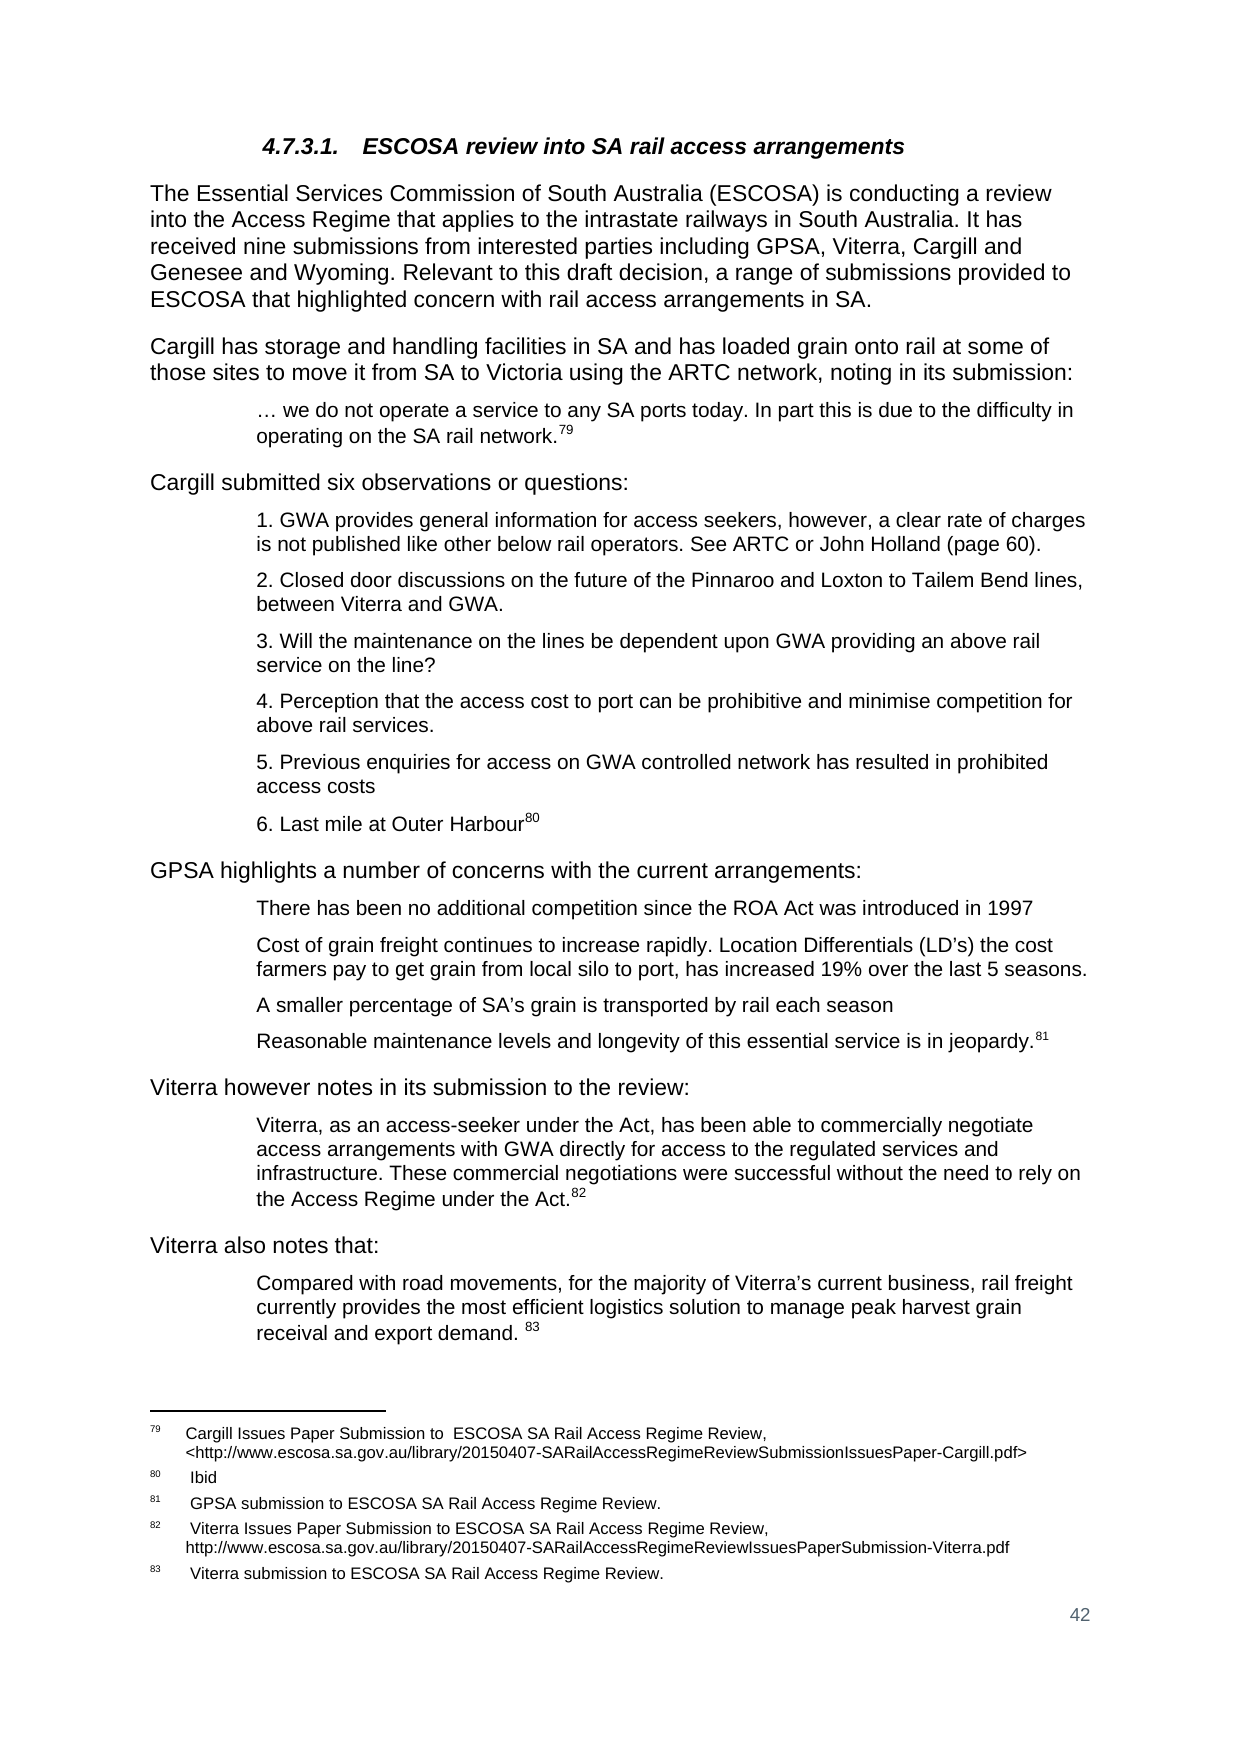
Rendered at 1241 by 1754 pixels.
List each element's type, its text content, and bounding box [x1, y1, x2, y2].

list ESCOSA review into SA rail access arrangements [262, 133, 1090, 159]
text 2. Closed door discussions on the future of the Pinnaroo and Loxton to Tailem Bend lines, between Viterra and GWA. [256, 568, 1090, 616]
text Viterra however notes in its submission to the review: [150, 1074, 1090, 1101]
text 5. Previous enquiries for access on GWA controlled network has resulted in prohibited access costs [256, 749, 1090, 797]
text 6. Last mile at Outer Harbour [256, 810, 1090, 836]
text Viterra, as an access-seeker under the Act, has been able to commercially negotiate access arrangements with GWA directly for access to the regulated services and infrastructure. These commercial negotiations were successful without the need to rely on the Access Regime under the Act. [256, 1113, 1090, 1211]
text 1. GWA provides general information for access seekers, however, a clear rate of charges is not published like other below rail operators. See ARTC or John Holland (page 60). [256, 508, 1090, 556]
text The Essential Services Commission of South Australia (ESCOSA) is conducting a review into the Access Regime that applies to the intrastate railways in South Australia. It has received nine submissions from interested parties including GPSA, Viterra, Cargill and Genesee and Wyoming. Relevant to this draft decision, a range of submissions provided to ESCOSA that highlighted concern with rail access arrangements in SA. [150, 180, 1090, 312]
text 3. Will the maintenance on the lines be dependent upon GWA providing an above rail service on the line? [256, 629, 1090, 677]
text Compared with road movements, for the majority of Viterra’s current business, rail freight currently provides the most efficient logistics solution to manage peak harvest grain receival and export demand. [256, 1271, 1090, 1345]
text Viterra also notes that: [150, 1232, 1090, 1258]
text GPSA highlights a number of concerns with the current arrangements: [150, 857, 1090, 883]
text … we do not operate a service to any SA ports today. In part this is due to the difficulty in operating on the SA rail network. [256, 398, 1090, 448]
text Cost of grain freight continues to increase rapidly. Location Differentials (LD’s) the cost farmers pay to get grain from local silo to port, has increased 19% over the last 5 seasons. [256, 932, 1090, 980]
text Cargill has storage and handling facilities in SA and has loaded grain onto rail at some of those sites to move it from SA to Victoria using the ARTC network, noting in its submission: [150, 333, 1090, 385]
text A smaller percentage of SA’s grain is transported by rail each season [256, 993, 1090, 1017]
text There has been no additional competition since the ROA Act was introduced in 1997 [256, 896, 1090, 920]
text 4. Perception that the access cost to port can be prohibitive and minimise competition for above rail services. [256, 689, 1090, 737]
text Cargill submitted six observations or questions: [150, 469, 1090, 495]
text Reasonable maintenance levels and longevity of this essential service is in jeopardy. [256, 1029, 1090, 1053]
